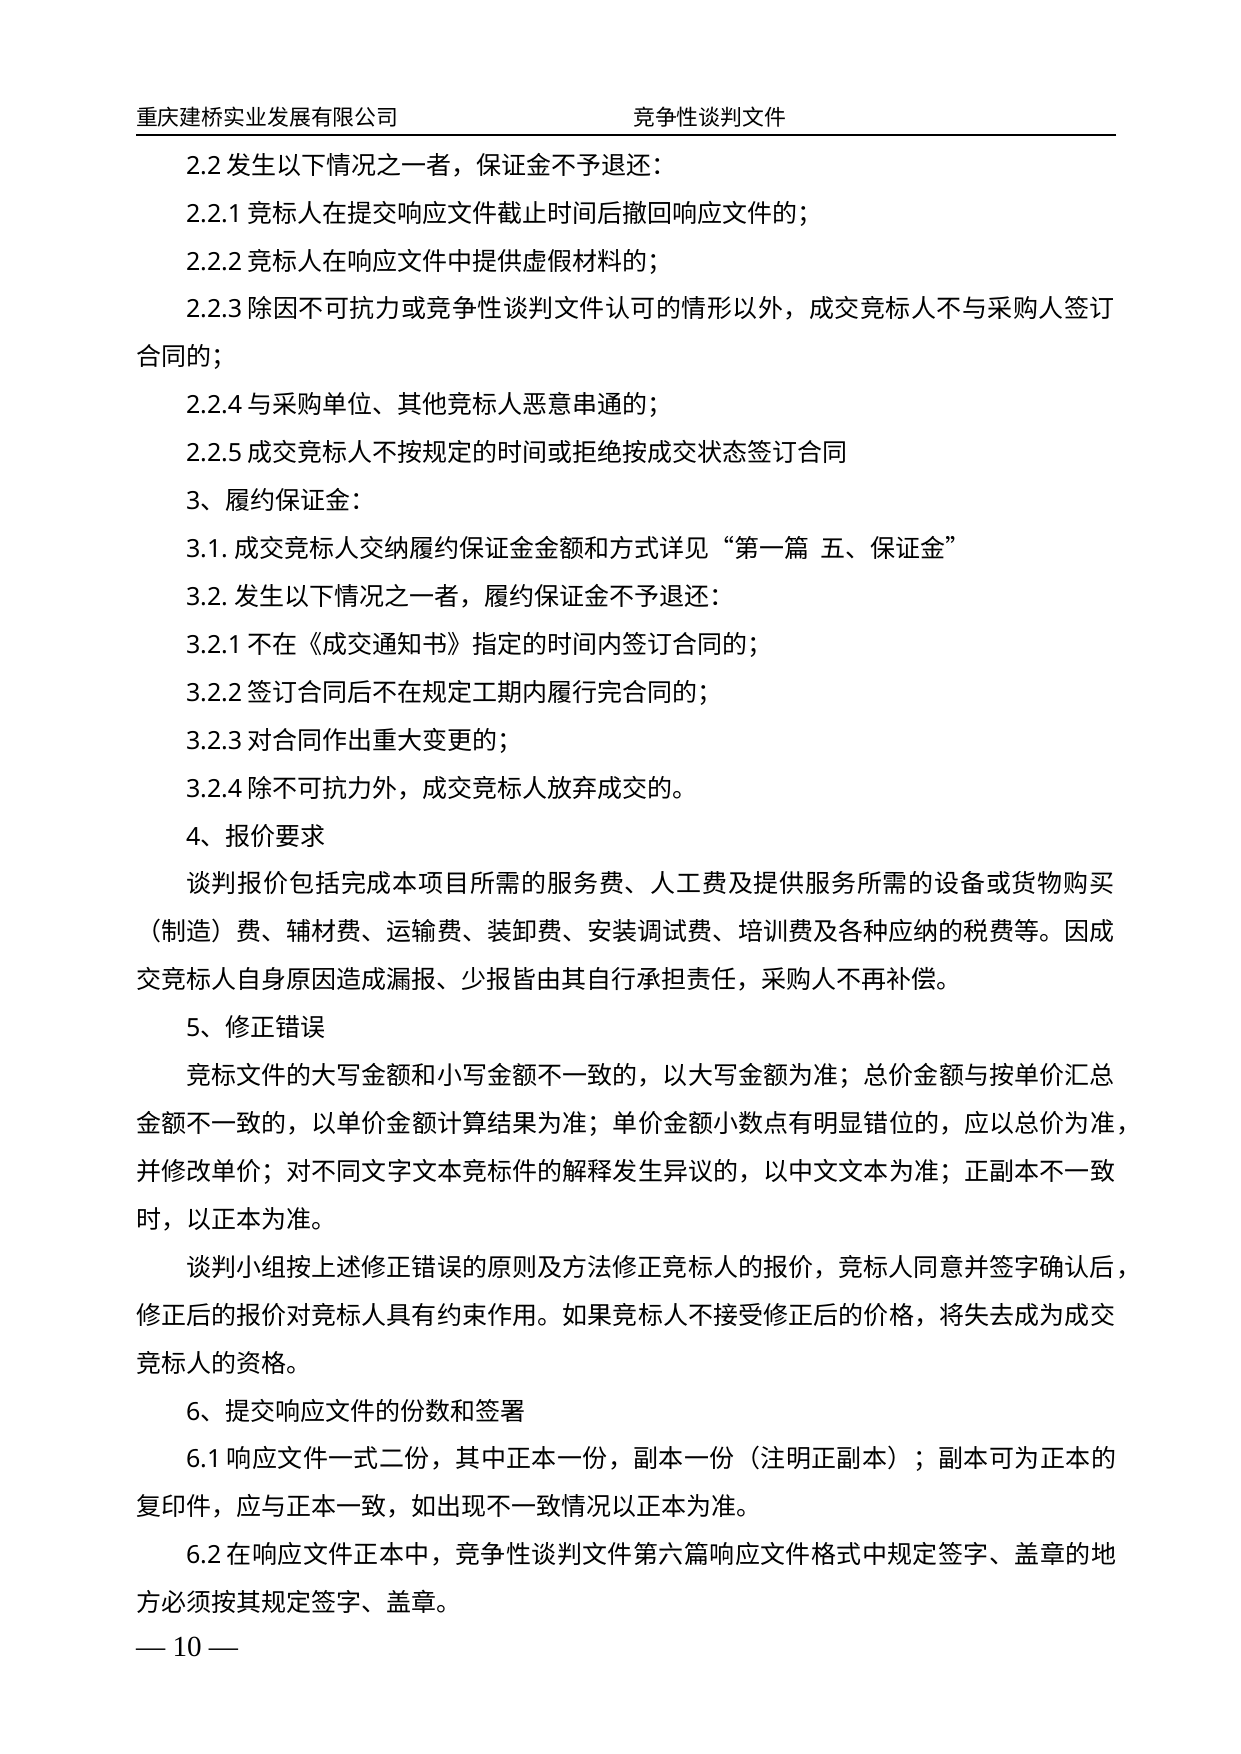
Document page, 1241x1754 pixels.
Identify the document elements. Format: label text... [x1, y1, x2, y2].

text 3.2.2签订合同后不在规定工期内履行完合同的； [136, 663, 1116, 711]
text 6、提交响应文件的份数和签署 [136, 1382, 1116, 1429]
text 6.1响应文件一式二份，其中正本一份，副本一份（注明正副本）；副本可为正本的复印件，应与正本一致，如出现不一致情况以正本为准。 [136, 1429, 1116, 1525]
text 2.2发生以下情况之一者，保证金不予退还： [136, 136, 1116, 184]
text 谈判报价包括完成本项目所需的服务费、人工费及提供服务所需的设备或货物购买（制造）费、辅材费、运输费、装卸费、安装调试费、培训费及各种应纳的税费等。因成交竞标人自身原因造成漏报、少报皆由其自行承担责任，采购人不再补偿。 [136, 854, 1116, 998]
text 谈判小组按上述修正错误的原则及方法修正竞标人的报价，竞标人同意并签字确认后，修正后的报价对竞标人具有约束作用。如果竞标人不接受修正后的价格，将失去成为成交竞标人的资格。 [136, 1238, 1116, 1382]
text 4、报价要求 [136, 807, 1116, 854]
text 5、修正错误 [136, 998, 1116, 1046]
text 3.2.4除不可抗力外，成交竞标人放弃成交的。 [136, 759, 1116, 807]
text 3.2.1不在《成交通知书》指定的时间内签订合同的； [136, 615, 1116, 663]
text 3.2. 发生以下情况之一者，履约保证金不予退还： [136, 567, 1116, 615]
text 竞标文件的大写金额和小写金额不一致的，以大写金额为准；总价金额与按单价汇总金额不一致的，以单价金额计算结果为准；单价金额小数点有明显错位的，应以总价为准，并修改单价；对不同文字文本竞标件的解释发生异议的，以中文文本为准；正副本不一致时，以正本为准。 [136, 1046, 1116, 1238]
text 2.2.2竞标人在响应文件中提供虚假材料的； [136, 232, 1116, 279]
text 3.1. 成交竞标人交纳履约保证金金额和方式详见“第一篇 五、保证金” [136, 519, 1116, 567]
text 2.2.5成交竞标人不按规定的时间或拒绝按成交状态签订合同 [136, 423, 1116, 471]
text 2.2.3除因不可抗力或竞争性谈判文件认可的情形以外，成交竞标人不与采购人签订合同的； [136, 279, 1116, 375]
text 3.2.3对合同作出重大变更的； [136, 711, 1116, 759]
text 2.2.4与采购单位、其他竞标人恶意串通的； [136, 375, 1116, 423]
text 3、履约保证金： [136, 471, 1116, 519]
text 2.2.1竞标人在提交响应文件截止时间后撤回响应文件的； [136, 184, 1116, 232]
text 6.2在响应文件正本中，竞争性谈判文件第六篇响应文件格式中规定签字、盖章的地方必须按其规定签字、盖章。 [136, 1525, 1116, 1621]
